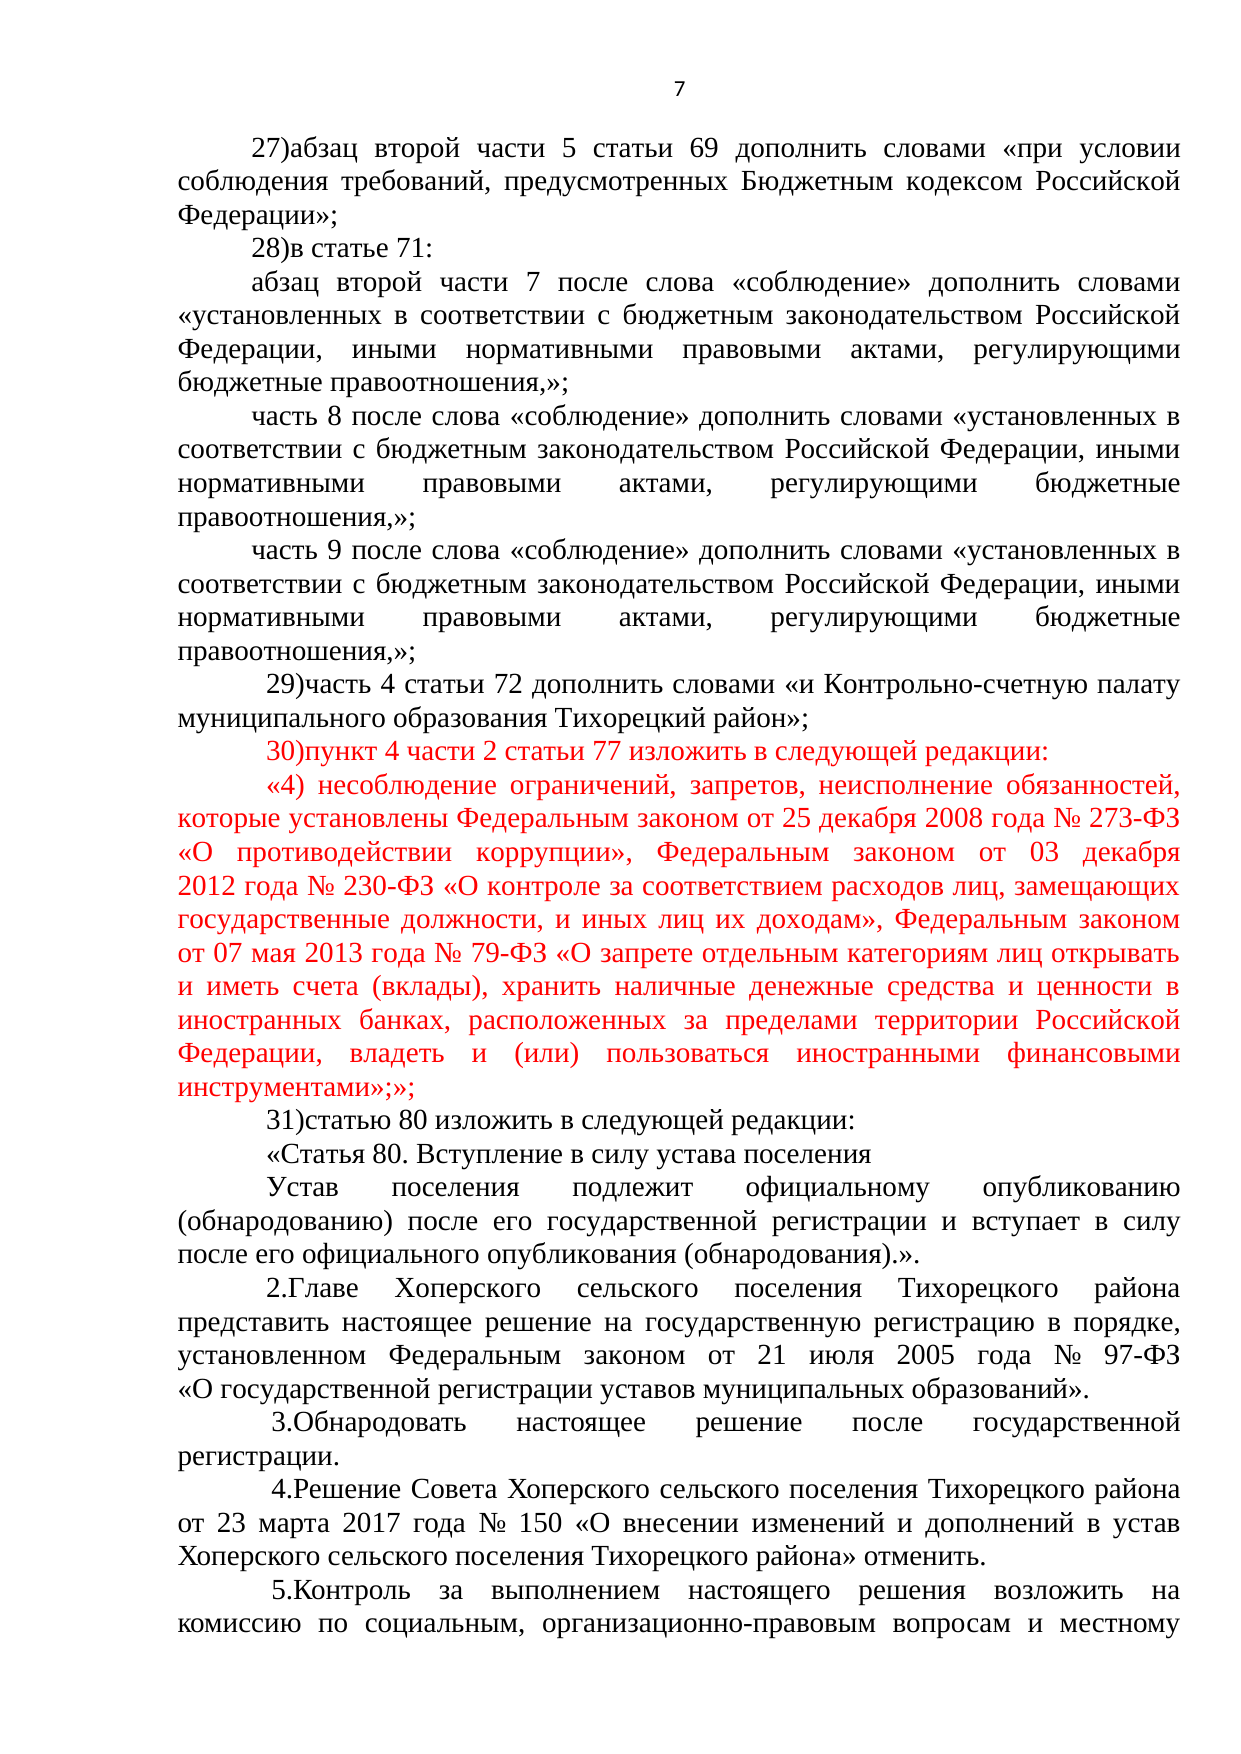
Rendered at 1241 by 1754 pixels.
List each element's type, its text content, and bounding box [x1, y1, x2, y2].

text абзац второй части 7 после слова «соблюдение» дополнить словами «установленных в соответствии с бюджетным законодательством Российской Федерации, иными нормативными правовыми актами, регулирующими бюджетные правоотношения,»; [177, 264, 1181, 398]
text часть 8 после слова «соблюдение» дополнить словами «установленных в соответствии с бюджетным законодательством Российской Федерации, иными нормативными правовыми актами, регулирующими бюджетные правоотношения,»; [177, 398, 1181, 532]
text 30)пункт 4 части 2 статьи 77 изложить в следующей редакции: [177, 733, 1181, 767]
text 29)часть 4 статьи 72 дополнить словами «и Контрольно-счетную палату муниципального образования Тихорецкий район»; [177, 666, 1181, 733]
text 2.Главе Хоперского сельского поселения Тихорецкого района представить настоящее решение на государственную регистрацию в порядке, установленном Федеральным законом от 21 июля 2005 года № 97-ФЗ «О государственной регистрации уставов муниципальных образований». [177, 1270, 1181, 1404]
text «Статья 80. Вступление в силу устава поселения [177, 1136, 1181, 1169]
text 31)статью 80 изложить в следующей редакции: [177, 1102, 1181, 1136]
text 3.Обнародовать настоящее решение после государственной регистрации. [177, 1404, 1181, 1471]
text 4.Решение Совета Хоперского сельского поселения Тихорецкого района от 23 марта 2017 года № 150 «О внесении изменений и дополнений в устав Хоперского сельского поселения Тихорецкого района» отменить. [177, 1471, 1181, 1572]
text часть 9 после слова «соблюдение» дополнить словами «установленных в соответствии с бюджетным законодательством Российской Федерации, иными нормативными правовыми актами, регулирующими бюджетные правоотношения,»; [177, 532, 1181, 666]
text Устав поселения подлежит официальному опубликованию (обнародованию) после его государственной регистрации и вступает в силу после его официального опубликования (обнародования).». [177, 1169, 1181, 1270]
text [177, 1572, 1181, 1639]
text 27)абзац второй части 5 статьи 69 дополнить словами «при условии соблюдения требований, предусмотренных Бюджетным кодексом Российской Федерации»; [177, 130, 1181, 230]
text 28)в статье 71: [177, 230, 1181, 264]
text «4) несоблюдение ограничений, запретов, неисполнение обязанностей, которые установлены Федеральным законом от 25 декабря 2008 года № 273-ФЗ «О противодействии коррупции», Федеральным законом от 03 декабря 2012 года № 230-ФЗ «О контроле за соответствием расходов лиц, замещающих государственные должности, и иных лиц их доходам», Федеральным законом от 07 мая 2013 года № 79-ФЗ «О запрете отдельным категориям лиц открывать и иметь счета (вклады), хранить наличные денежные средства и ценности в иностранных банках, расположенных за пределами территории Российской Федерации, владеть и (или) пользоваться иностранными финансовыми инструментами»;»; [177, 767, 1181, 1102]
